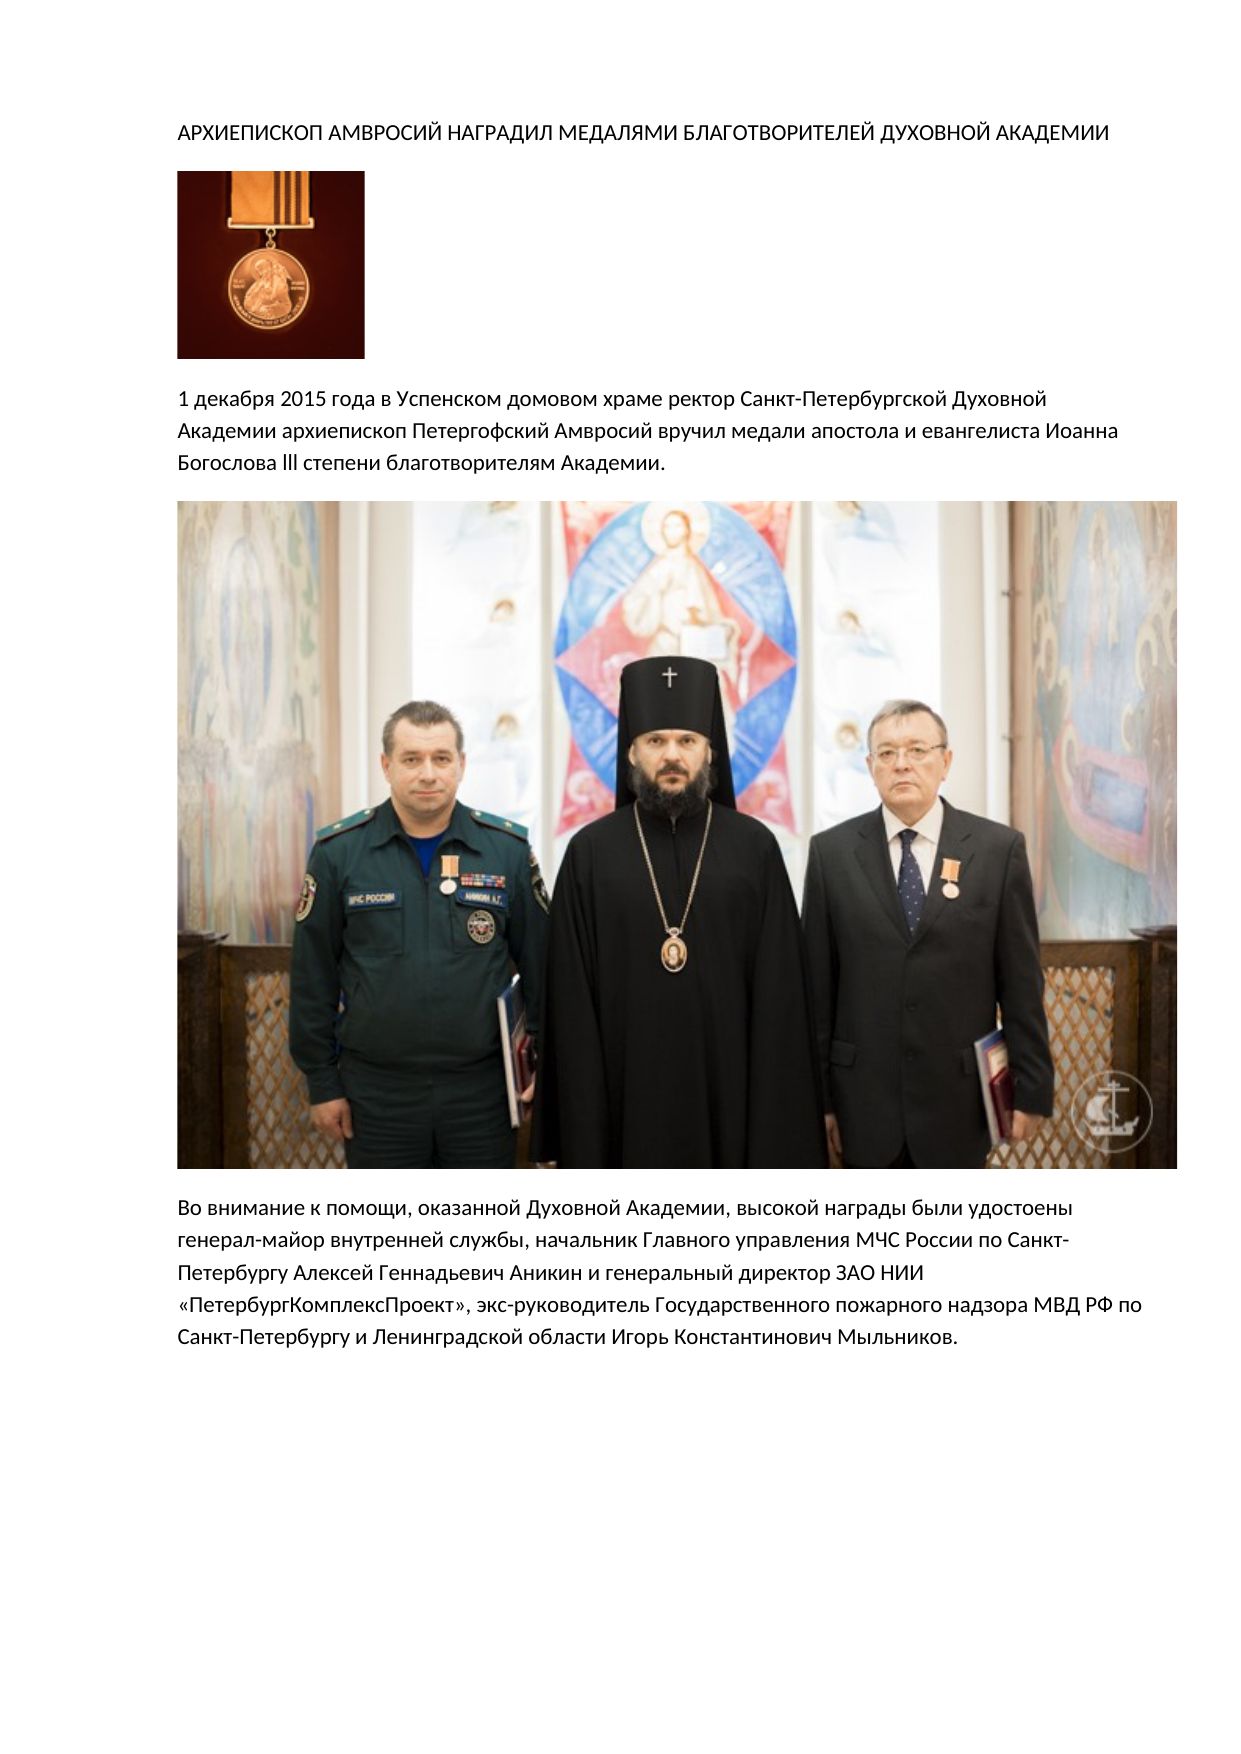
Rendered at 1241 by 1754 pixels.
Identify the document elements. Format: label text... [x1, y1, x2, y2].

text АРХИЕПИСКОП АМВРОСИЙ НАГРАДИЛ МЕДАЛЯМИ БЛАГОТВОРИТЕЛЕЙ ДУХОВНОЙ АКАДЕМИИ [177, 118, 1152, 146]
text 1 декабря 2015 года в Успенском домовом храме ректор Санкт-Петербургской Духовной Академии архиепископ Петергофский Амвросий вручил медали апостола и евангелиста Иоанна Богослова lll степени благотворителям Академии. [177, 384, 1152, 476]
text Во внимание к помощи, оказанной Духовной Академии, высокой награды были удостоены генерал-майор внутренней службы, начальник Главного управления МЧС России по Санкт-Петербургу Алексей Геннадьевич Аникин и генеральный директор ЗАО НИИ «ПетербургКомплексПроект», экс-руководитель Государственного пожарного надзора МВД РФ по Санкт-Петербургу и Ленинградской области Игорь Константинович Мыльников. [177, 1193, 1152, 1350]
picture [177, 171, 365, 359]
picture [177, 501, 1178, 1169]
